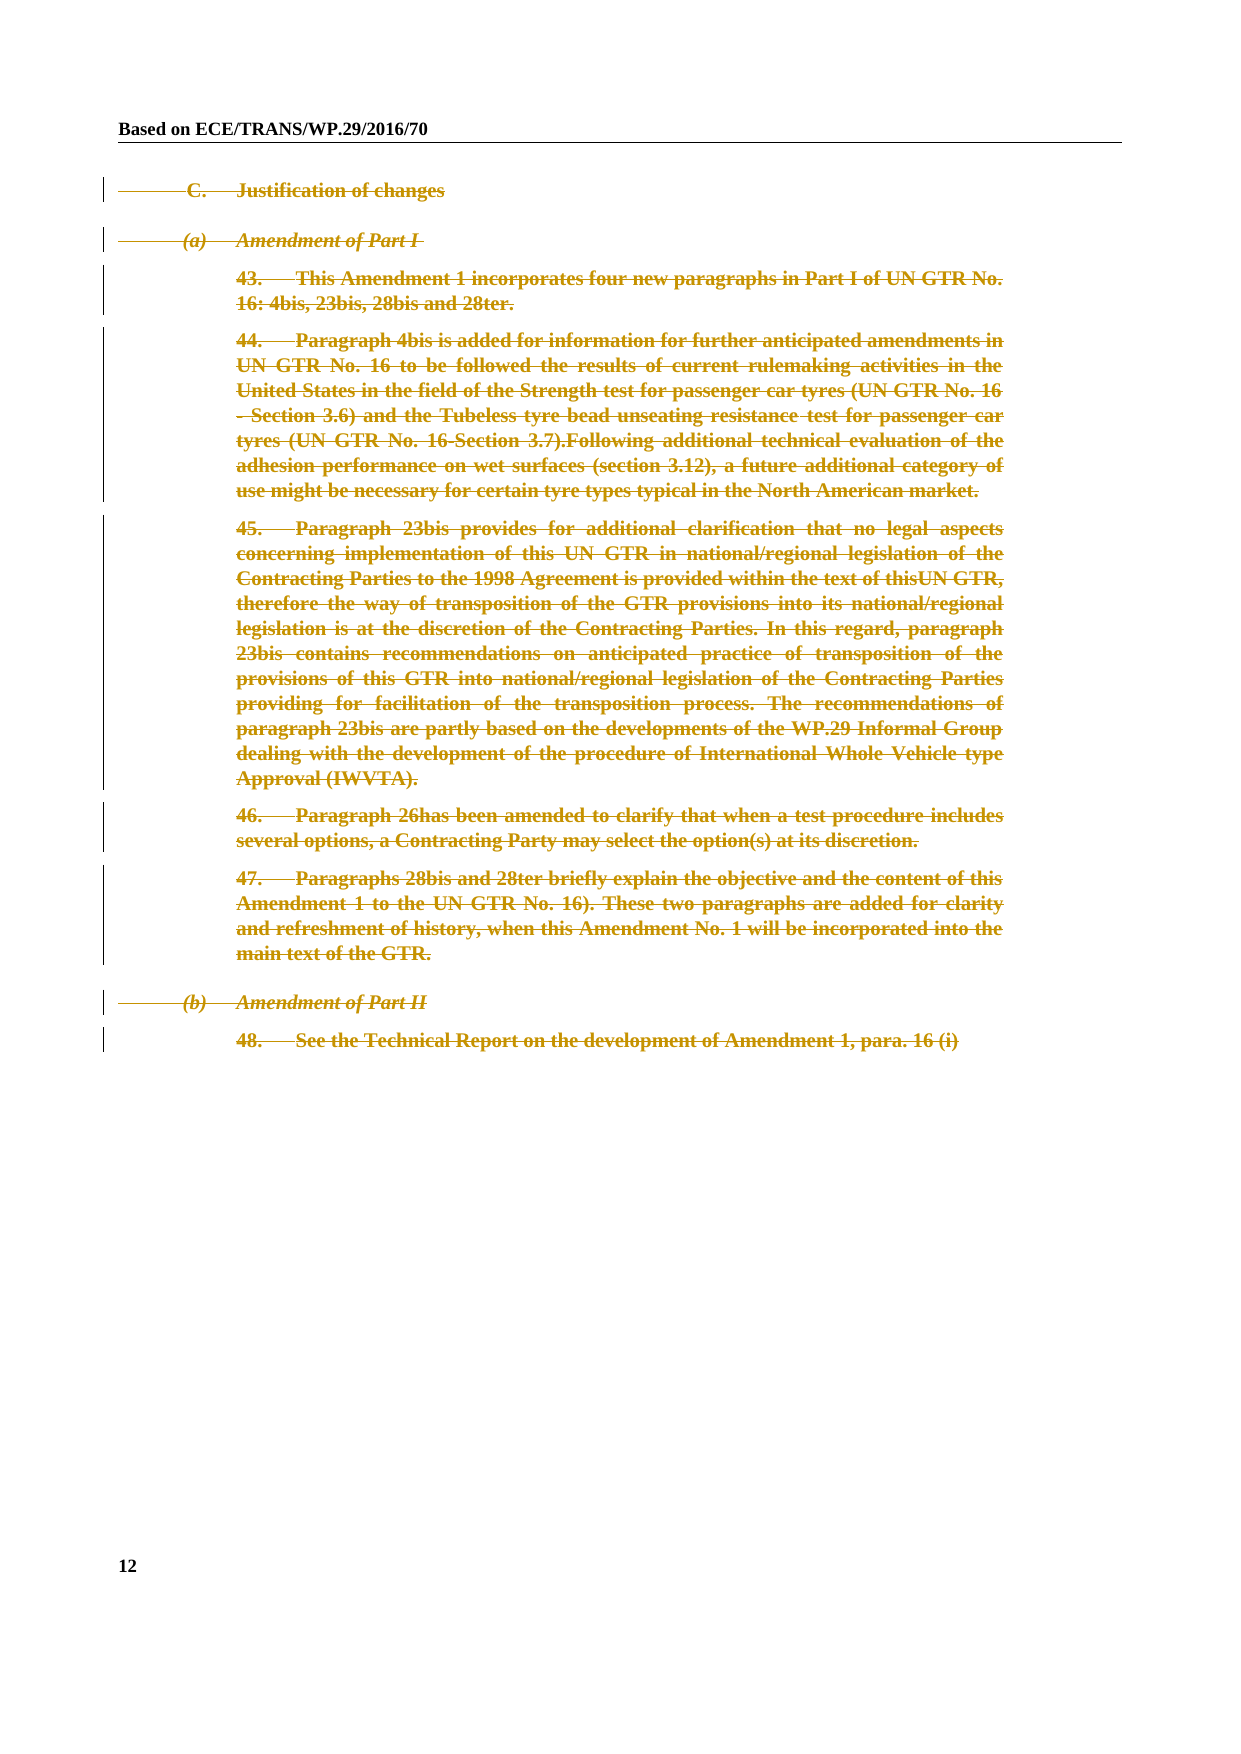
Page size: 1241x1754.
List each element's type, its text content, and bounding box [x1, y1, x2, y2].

text 44. Paragraph 4bis is added for information for further anticipated amendments in UN GTR No. 16 to be followed the results of current rulemaking activities in the United States in the field of the Strength test for passenger car tyres (UN GTR No. 16 - Section 3.6) and the Tubeless tyre bead unseating resistance test for passenger car tyres (UN GTR No. 16-Section 3.7).Following additional technical evaluation of the adhesion performance on wet surfaces (section 3.12), a future additional category of use might be necessary for certain tyre types typical in the North American market. [236, 342, 1004, 416]
text 43. This Amendment 1 incorporates four new paragraphs in Part I of UN GTR No. 16: 4bis, 23bis, 28bis and 28ter. [236, 265, 1004, 315]
text (b) Amendment of Part II [118, 990, 1004, 1015]
text 46. Paragraph 26has been amended to clarify that when a test procedure includes several options, a Contracting Party may select the option(s) at its discretion. [236, 802, 1004, 816]
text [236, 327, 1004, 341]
text 47. Paragraphs 28bis and 28ter briefly explain the objective and the content of this Amendment 1 to the UN GTR No. 16). These two paragraphs are added for clarity and refreshment of history, when this Amendment No. 1 will be incorporated into the main text of the GTR. [236, 865, 1004, 904]
text (a) Amendment of Part I [118, 227, 1004, 252]
text 47. Paragraphs 28bis and 28ter briefly explain the objective and the content of this Amendment 1 to the UN GTR No. 16). These two paragraphs are added for clarity and refreshment of history, when this Amendment No. 1 will be incorporated into the main text of the GTR. [236, 905, 1004, 965]
text C. Justification of changes [118, 177, 1004, 202]
text 46. Paragraph 26has been amended to clarify that when a test procedure includes several options, a Contracting Party may select the option(s) at its discretion. [236, 817, 1004, 852]
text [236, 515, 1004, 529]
text 48. See the Technical Report on the development of Amendment 1, para. 16 (i) [236, 1027, 1004, 1052]
